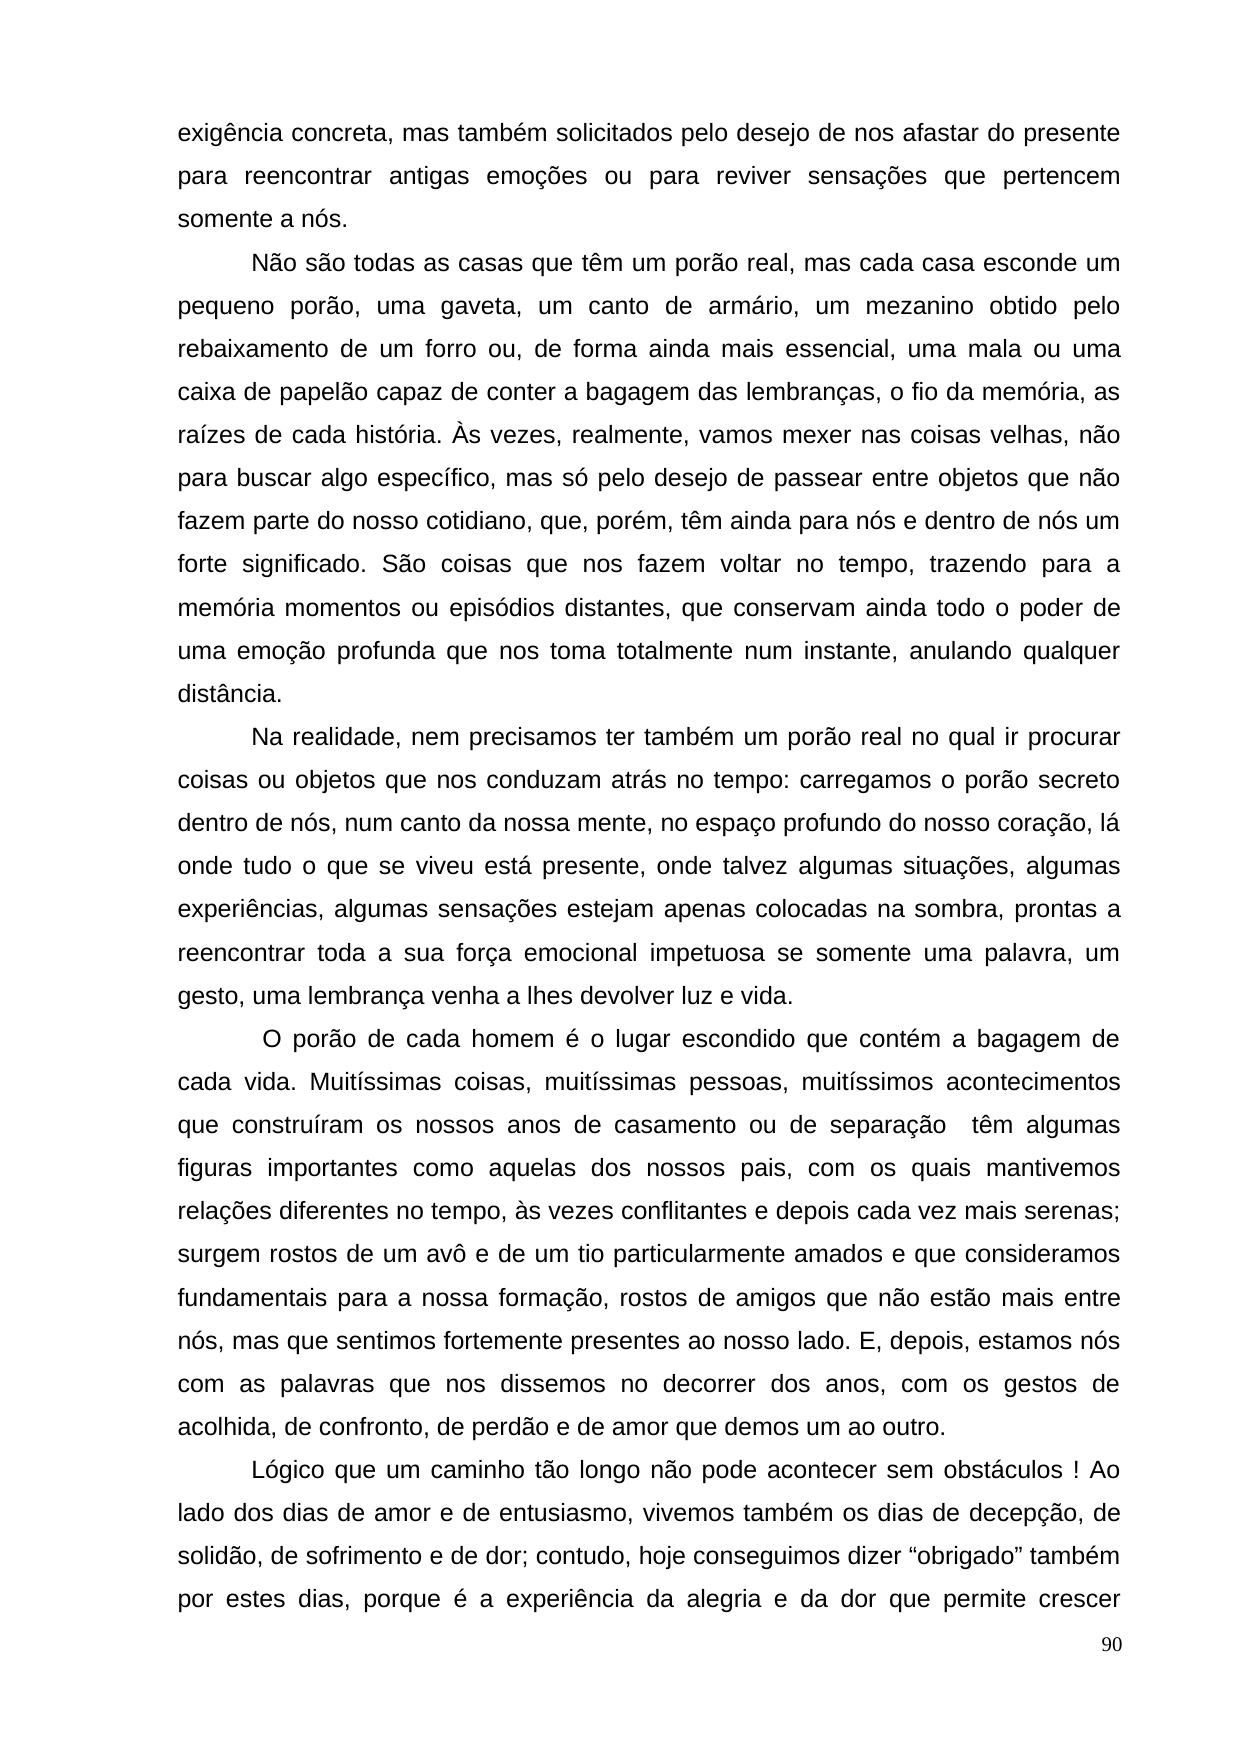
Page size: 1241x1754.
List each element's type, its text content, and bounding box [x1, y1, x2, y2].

text Na realidade, nem precisamos ter também um porão real no qual ir procurar coisas ou objetos que nos conduzam atrás no tempo: carregamos o porão secreto dentro de nós, num canto da nossa mente, no espaço profundo do nosso coração, lá onde tudo o que se viveu está presente, onde talvez algumas situações, algumas experiências, algumas sensações estejam apenas colocadas na sombra, prontas a reencontrar toda a sua força emocional impetuosa se somente uma palavra, um gesto, uma lembrança venha a lhes devolver luz e vida. [177, 722, 1122, 1009]
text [177, 1455, 1122, 1613]
text O porão de cada homem é o lugar escondido que contém a bagagem de cada vida. Muitíssimas coisas, muitíssimas pessoas, muitíssimos acontecimentos que construíram os nossos anos de casamento ou de separação têm algumas figuras importantes como aquelas dos nossos pais, com os quais mantivemos relações diferentes no tempo, às vezes conflitantes e depois cada vez mais serenas; surgem rostos de um avô e de um tio particularmente amados e que consideramos fundamentais para a nossa formação, rostos de amigos que não estão mais entre nós, mas que sentimos fortemente presentes ao nosso lado. E, depois, estamos nós com as palavras que nos dissemos no decorrer dos anos, com os gestos de acolhida, de confronto, de perdão e de amor que demos um ao outro. [177, 1024, 1122, 1441]
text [177, 118, 1122, 233]
text Não são todas as casas que têm um porão real, mas cada casa esconde um pequeno porão, uma gaveta, um canto de armário, um mezanino obtido pelo rebaixamento de um forro ou, de forma ainda mais essencial, uma mala ou uma caixa de papelão capaz de conter a bagagem das lembranças, o fio da memória, as raízes de cada história. Às vezes, realmente, vamos mexer nas coisas velhas, não para buscar algo específico, mas só pelo desejo de passear entre objetos que não fazem parte do nosso cotidiano, que, porém, têm ainda para nós e dentro de nós um forte significado. São coisas que nos fazem voltar no tempo, trazendo para a memória momentos ou episódios distantes, que conservam ainda todo o poder de uma emoção profunda que nos toma totalmente num instante, anulando qualquer distância. [177, 247, 1122, 707]
